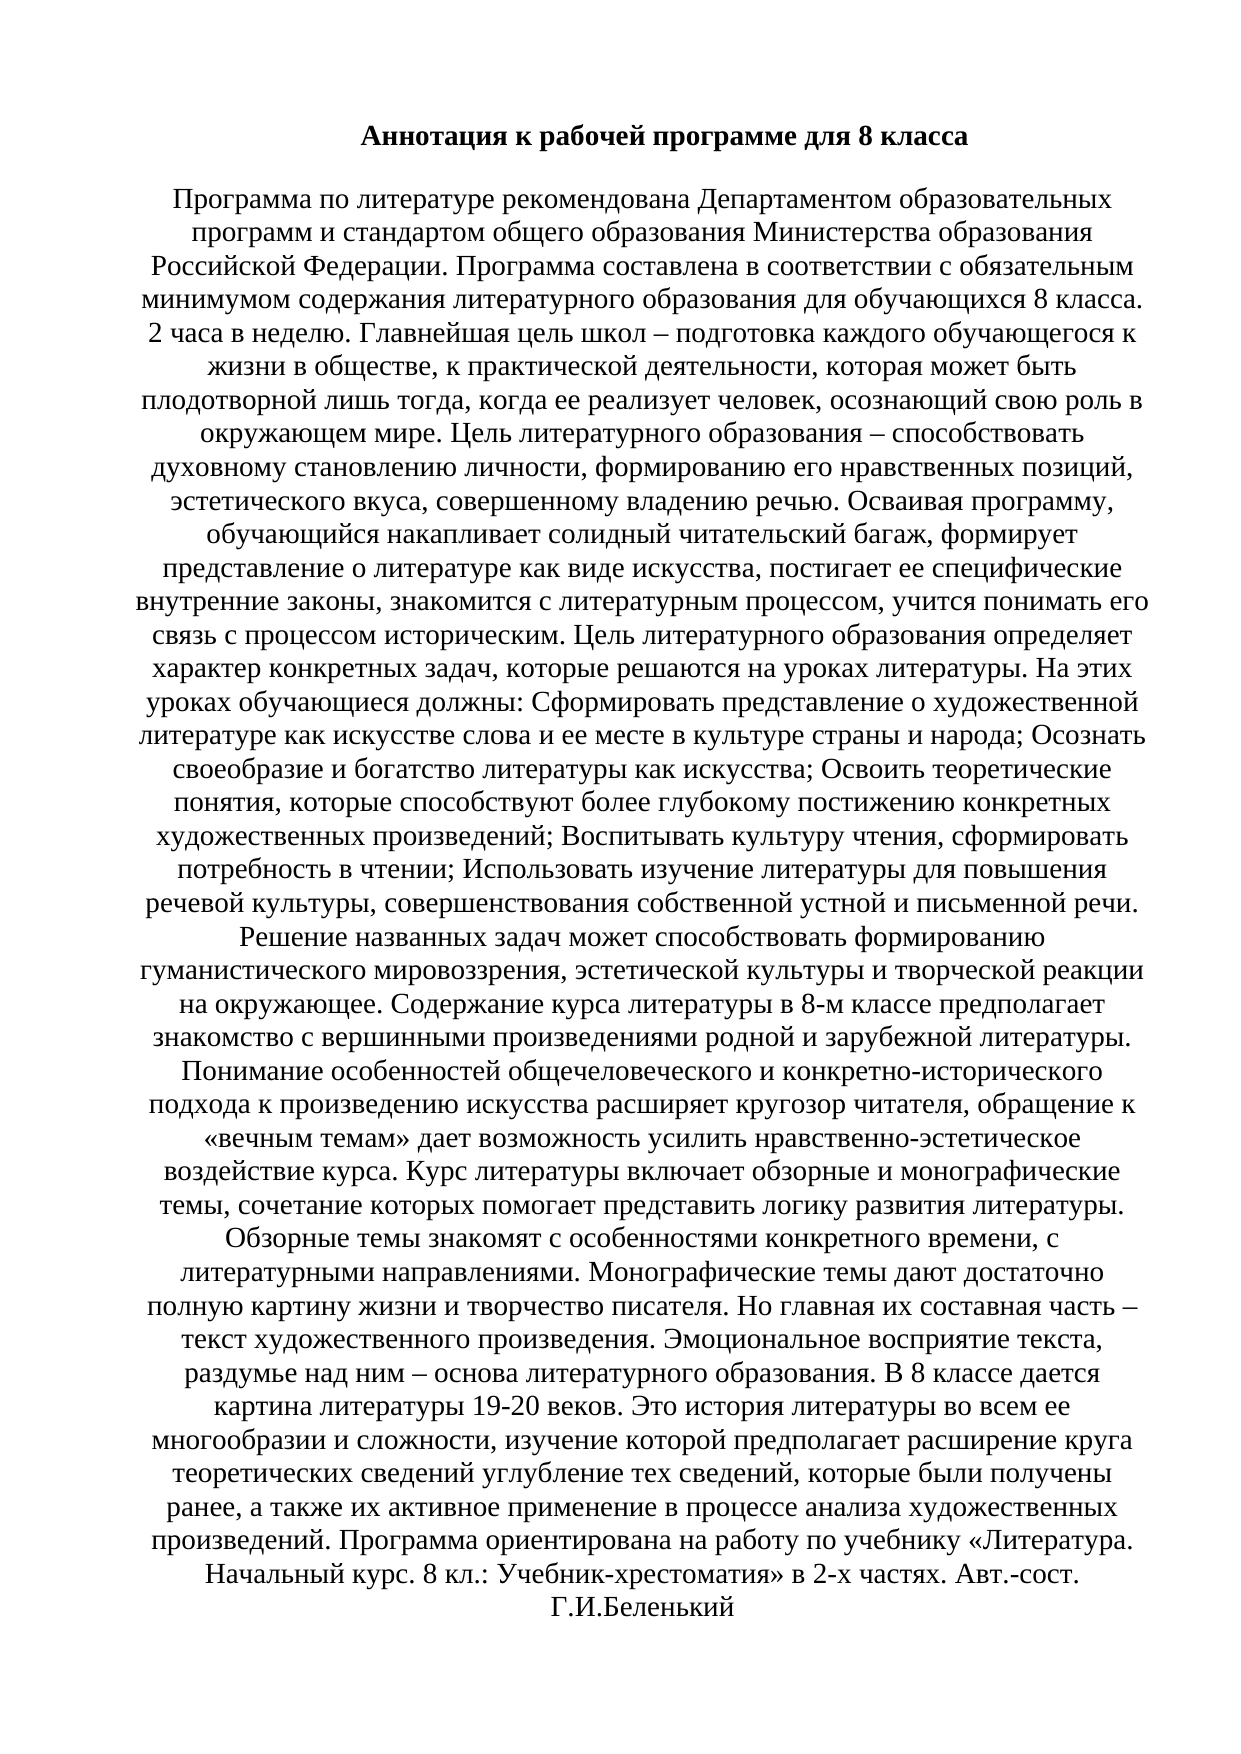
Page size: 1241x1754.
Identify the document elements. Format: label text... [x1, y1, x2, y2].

text Аннотация к рабочей программе для 8 класса [177, 118, 1152, 152]
text Программа по литературе рекомендована Департаментом образовательных программ и стандартом общего образования Министерства образования Российской Федерации. Программа составлена в соответствии с обязательным минимумом содержания литературного образования для обучающихся 8 класса. 2 часа в неделю. Главнейшая цель школ – подготовка каждого обучающегося к жизни в обществе, к практической деятельности, которая может быть плодотворной лишь тогда, когда ее реализует человек, осознающий свою роль в окружающем мире. Цель литературного образования – способствовать духовному становлению личности, формированию его нравственных позиций, эстетического вкуса, совершенному владению речью. Осваивая программу, обучающийся накапливает солидный читательский багаж, формирует представление о литературе как виде искусства, постигает ее специфические внутренние законы, знакомится с литературным процессом, учится понимать его связь с процессом историческим. Цель литературного образования определяет характер конкретных задач, которые решаются на уроках литературы. На этих уроках обучающиеся должны: Сформировать представление о художественной литературе как искусстве слова и ее месте в культуре страны и народа; Осознать своеобразие и богатство литературы как искусства; Освоить теоретические понятия, которые способствуют более глубокому постижению конкретных художественных произведений; Воспитывать культуру чтения, сформировать потребность в чтении; Использовать изучение литературы для повышения речевой культуры, совершенствования собственной устной и письменной речи. Решение названных задач может способствовать формированию гуманистического мировоззрения, эстетической культуры и творческой реакции на окружающее. Содержание курса литературы в 8-м классе предполагает знакомство с вершинными произведениями родной и зарубежной литературы. Понимание особенностей общечеловеческого и конкретно-исторического подхода к произведению искусства расширяет кругозор читателя, обращение к «вечным темам» дает возможность усилить нравственно-эстетическое воздействие курса. Курс литературы включает обзорные и монографические темы, сочетание которых помогает представить логику развития литературы. Обзорные темы знакомят с особенностями конкретного времени, с литературными направлениями. Монографические темы дают достаточно полную картину жизни и творчество писателя. Но главная их составная часть – текст художественного произведения. Эмоциональное восприятие текста, раздумье над ним – основа литературного образования. В 8 классе дается картина литературы 19-20 веков. Это история литературы во всем ее многообразии и сложности, изучение которой предполагает расширение круга теоретических сведений углубление тех сведений, которые были получены ранее, а также их активное применение в процессе анализа художественных произведений. Программа ориентирована на работу по учебнику «Литература. Начальный курс. 8 кл.: Учебник-хрестоматия» в 2-х частях. Авт.-сост. Г.И.Беленький [133, 181, 1152, 1623]
